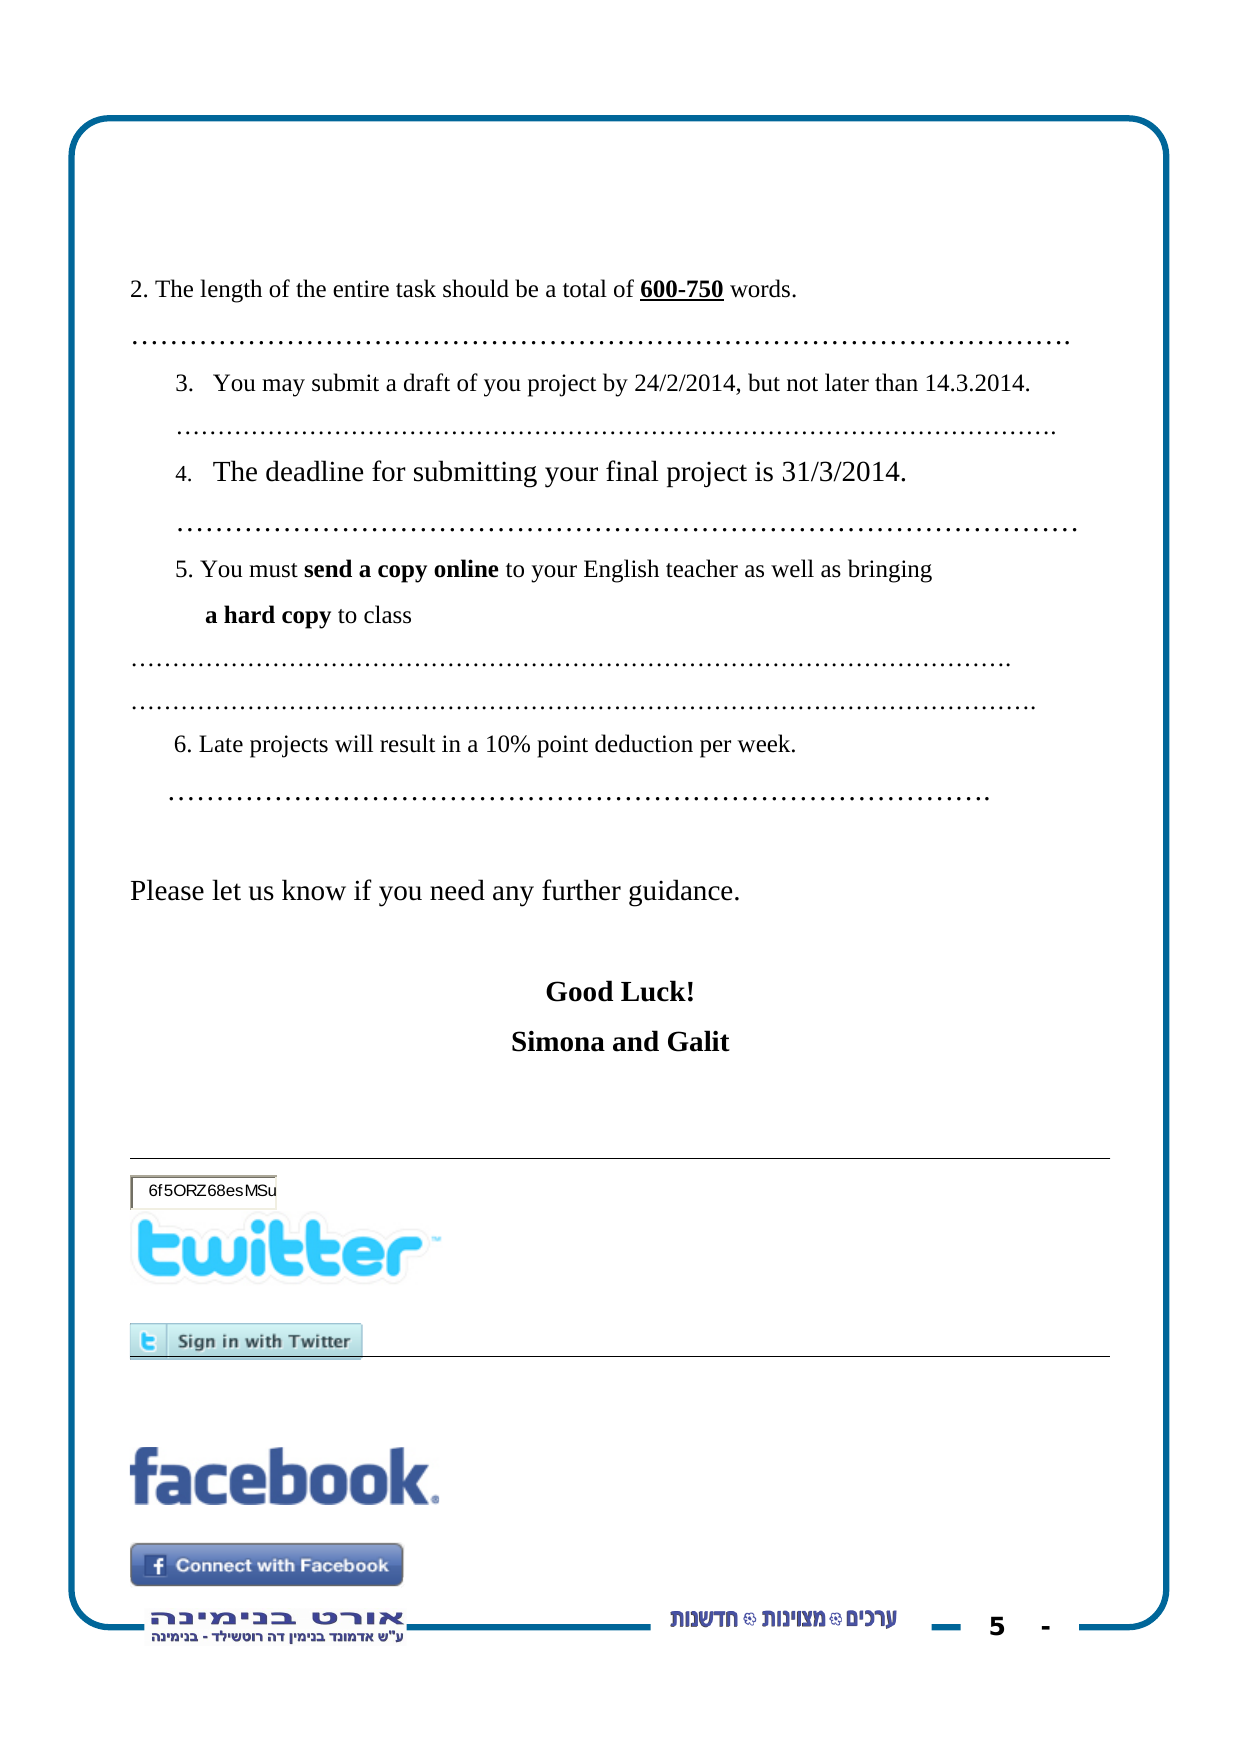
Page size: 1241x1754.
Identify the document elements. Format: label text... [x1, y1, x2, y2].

text 2. The length of the entire task should be a total of 600-750 words. [130, 274, 1110, 303]
text ……………………………………………………………………………………. [130, 317, 1110, 351]
picture [129, 1447, 440, 1505]
text a hard copy to class ……………………………………………………………………………………………. [130, 600, 1110, 672]
text Good Luck! [130, 974, 1110, 1007]
picture [129, 1323, 363, 1360]
list You may submit a draft of you project by 24/2/2014, but not later than 14.3.2014. [175, 368, 1110, 396]
text ………………………………………………………………………………………………. [130, 686, 1110, 715]
picture [129, 1542, 405, 1588]
text 5. You must send a copy online to your English teacher as well as bringing [130, 554, 1110, 583]
list ……………………………………………………………………………………………. [175, 411, 1110, 439]
text Please let us know if you need any further guidance. [130, 873, 1110, 907]
picture [144, 1608, 407, 1646]
list The deadline for submitting your final project is 31/3/2014. [175, 454, 1110, 487]
text 6. Late projects will result in a 10% point deduction per week. [130, 729, 1110, 758]
picture [129, 1211, 443, 1286]
text Simona and Galit [130, 1024, 1110, 1058]
picture [650, 1589, 932, 1646]
list ………………………………………………………………………………… [175, 504, 1110, 538]
text …………………………………………………………………………. [130, 773, 1110, 806]
